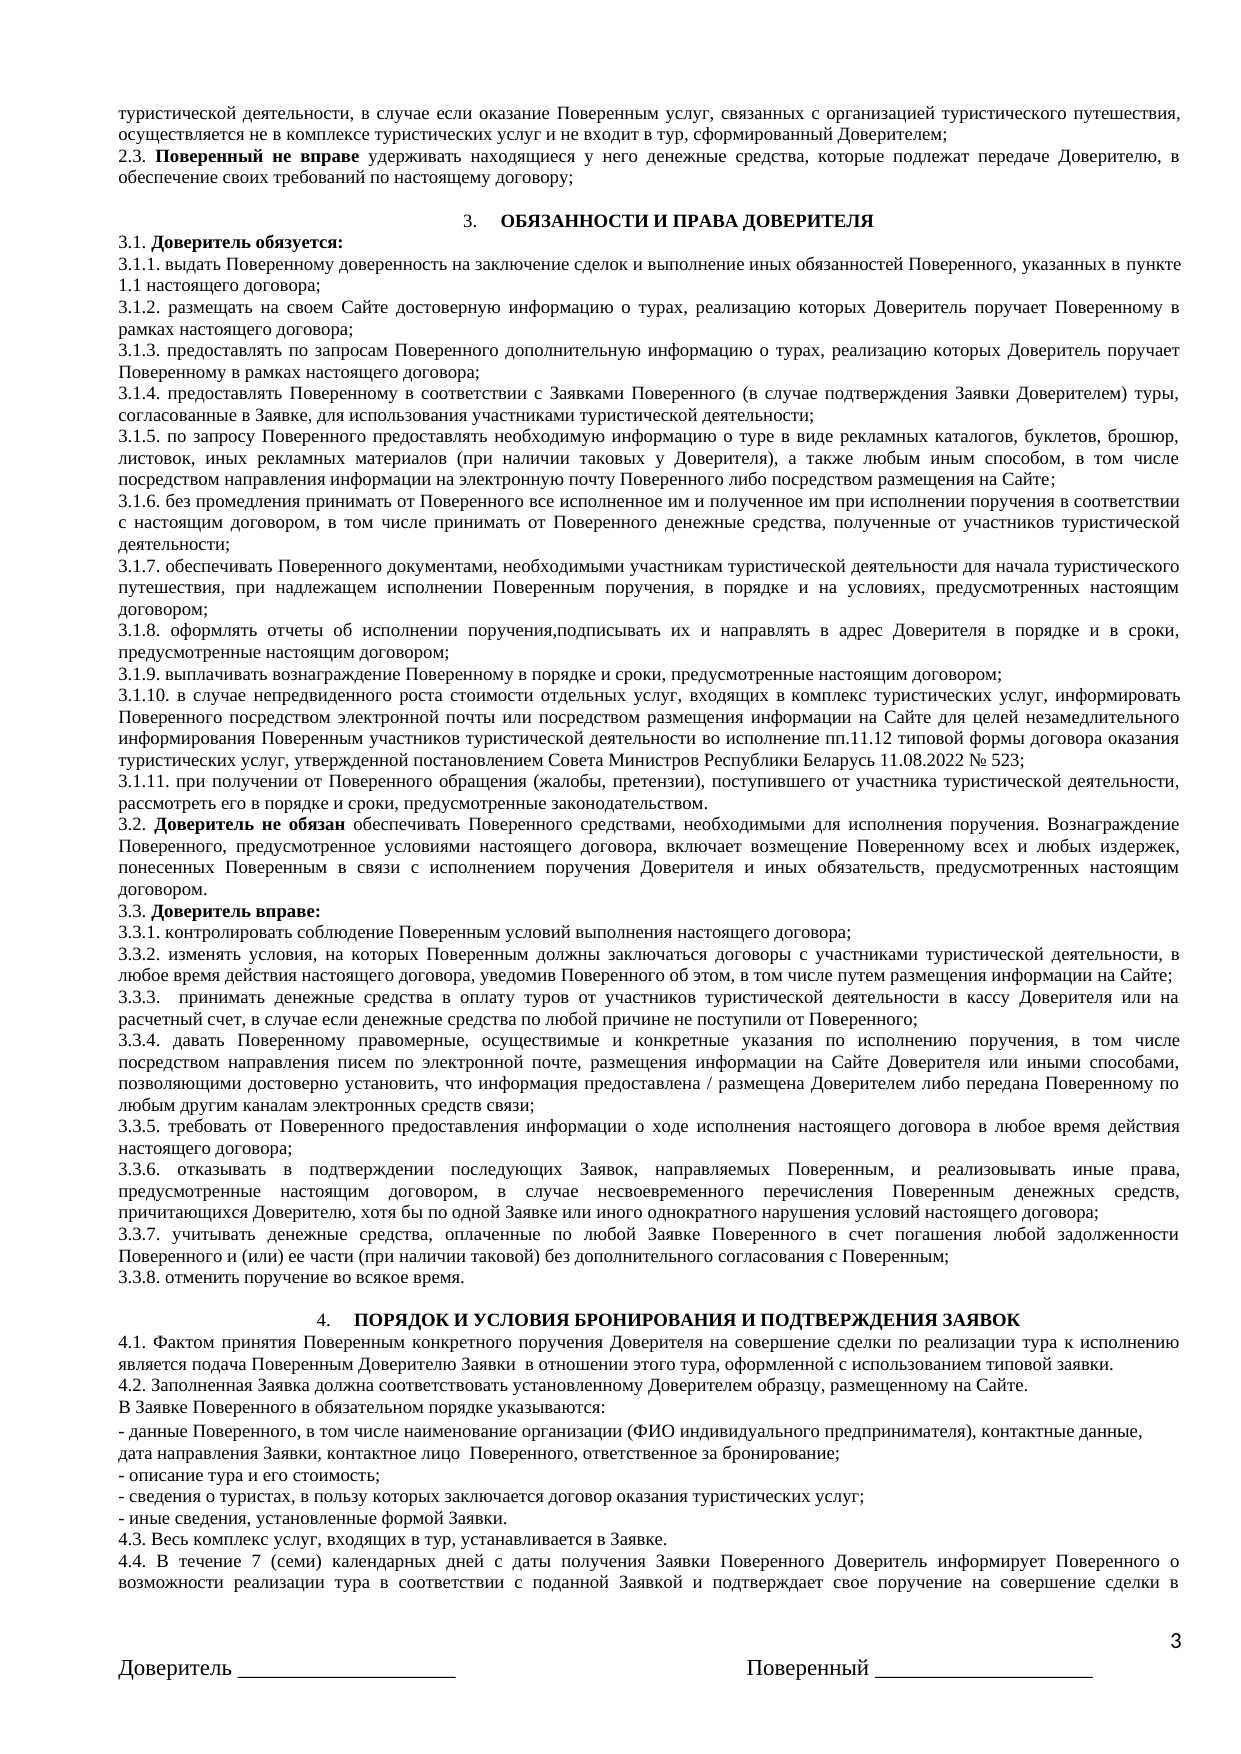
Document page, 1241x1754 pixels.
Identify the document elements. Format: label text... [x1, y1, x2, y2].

text 3.1.2. размещать на своем Сайте достоверную информацию о турах, реализацию которых Доверитель поручает Поверенному в рамках настоящего договора; [118, 296, 1181, 339]
text 3.3. Доверитель вправе: [118, 899, 1181, 921]
text 3.1.11. при получении от Поверенного обращения (жалобы, претензии), поступившего от участника туристической деятельности, рассмотреть его в порядке и сроки, предусмотренные законодательством. [118, 770, 1181, 813]
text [118, 1550, 1181, 1593]
text 3.1.8. оформлять отчеты об исполнении поручения,подписывать их и направлять в адрес Доверителя в порядке и в сроки, предусмотренные настоящим договором; [118, 619, 1181, 662]
text В Заявке Поверенного в обязательном порядке указываются: [118, 1396, 1181, 1417]
text 3.3.5. требовать от Поверенного предоставления информации о ходе исполнения настоящего договора в любое время действия настоящего договора; [118, 1115, 1181, 1158]
text 3.1.10. в случае непредвиденного роста стоимости отдельных услуг, входящих в комплекс туристических услуг, информировать Поверенного посредством электронной почты или посредством размещения информации на Сайте для целей незамедлительного информирования Поверенным участников туристической деятельности во исполнение пп.11.12 типовой формы договора оказания туристических услуг, утвержденной постановлением Совета Министров Республики Беларусь 11.08.2022 № 523; [118, 684, 1181, 770]
text 3.3.1. контролировать соблюдение Поверенным условий выполнения настоящего договора; [118, 921, 1181, 943]
text 3.3.7. учитывать денежные средства, оплаченные по любой Заявке Поверенного в счет погашения любой задолженности Поверенного и (или) ее части (при наличии таковой) без дополнительного согласования с Поверенным; [118, 1223, 1181, 1266]
list ПОРЯДОК И УСЛОВИЯ БРОНИРОВАНИЯ И ПОДТВЕРЖДЕНИЯ ЗАЯВОК [156, 1309, 1181, 1331]
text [118, 102, 1181, 145]
text 2.3. Поверенный не вправе удерживать находящиеся у него денежные средства, которые подлежат передаче Доверителю, в обеспечение своих требований по настоящему договору; [118, 145, 1181, 188]
text 3.1.7. обеспечивать Поверенного документами, необходимыми участникам туристической деятельности для начала туристического путешествия, при надлежащем исполнении Поверенным поручения, в порядке и на условиях, предусмотренных настоящим договором; [118, 554, 1181, 619]
text 3.1.6. без промедления принимать от Поверенного все исполненное им и полученное им при исполнении поручения в соответствии с настоящим договором, в том числе принимать от Поверенного денежные средства, полученные от участников туристической деятельности; [118, 490, 1181, 554]
text 4.3. Весь комплекс услуг, входящих в тур, устанавливается в Заявке. [118, 1528, 1181, 1550]
text - сведения о туристах, в пользу которых заключается договор оказания туристических услуг; [118, 1485, 1181, 1507]
text 3.3.3. принимать денежные средства в оплату туров от участников туристической деятельности в кассу Доверителя или на расчетный счет, в случае если денежные средства по любой причине не поступили от Поверенного; [118, 986, 1181, 1029]
list ОБЯЗАННОСТИ И ПРАВА ДОВЕРИТЕЛЯ [156, 209, 1181, 231]
text - иные сведения, установленные формой Заявки. [118, 1507, 1181, 1528]
text - данные Поверенного, в том числе наименование организации (ФИО индивидуального предпринимателя), контактные данные, дата направления Заявки, контактное лицо Поверенного, ответственное за бронирование; [118, 1420, 1181, 1463]
text 3.1. Доверитель обязуется: [118, 231, 1181, 253]
text - описание тура и его стоимость; [118, 1463, 1181, 1485]
text 3.1.9. выплачивать вознаграждение Поверенному в порядке и сроки, предусмотренные настоящим договором; [118, 662, 1181, 684]
text 3.1.1. выдать Поверенному доверенность на заключение сделок и выполнение иных обязанностей Поверенного, указанных в пункте 1.1 настоящего договора; [118, 253, 1181, 296]
text 3.3.4. давать Поверенному правомерные, осуществимые и конкретные указания по исполнению поручения, в том числе посредством направления писем по электронной почте, размещения информации на Сайте Доверителя или иными способами, позволяющими достоверно установить, что информация предоставлена / размещена Доверителем либо передана Поверенному по любым другим каналам электронных средств связи; [118, 1029, 1181, 1115]
text 3.1.3. предоставлять по запросам Поверенного дополнительную информацию о турах, реализацию которых Доверитель поручает Поверенному в рамках настоящего договора; [118, 339, 1181, 382]
text 3.3.8. отменить поручение во всякое время. [118, 1266, 1181, 1288]
text 4.1. Фактом принятия Поверенным конкретного поручения Доверителя на совершение сделки по реализации тура к исполнению является подача Поверенным Доверителю Заявки в отношении этого тура, оформленной с использованием типовой заявки. [118, 1331, 1181, 1374]
text 3.1.4. предоставлять Поверенному в соответствии с Заявками Поверенного (в случае подтверждения Заявки Доверителем) туры, согласованные в Заявке, для использования участниками туристической деятельности; [118, 382, 1181, 425]
text 3.3.6. отказывать в подтверждении последующих Заявок, направляемых Поверенным, и реализовывать иные права, предусмотренные настоящим договором, в случае несвоевременного перечисления Поверенным денежных средств, причитающихся Доверителю, хотя бы по одной Заявке или иного однократного нарушения условий настоящего договора; [118, 1158, 1181, 1223]
text 3.2. Доверитель не обязан обеспечивать Поверенного средствами, необходимыми для исполнения поручения. Вознаграждение Поверенного, предусмотренное условиями настоящего договора, включает возмещение Поверенному всех и любых издержек, понесенных Поверенным в связи с исполнением поручения Доверителя и иных обязательств, предусмотренных настоящим договором. [118, 813, 1181, 899]
text 3.1.5. по запросу Поверенного предоставлять необходимую информацию о туре в виде рекламных каталогов, буклетов, брошюр, листовок, иных рекламных материалов (при наличии таковых у Доверителя), а также любым иным способом, в том числе посредством направления информации на электронную почту Поверенного либо посредством размещения на Сайте; [118, 425, 1181, 490]
text 4.2. Заполненная Заявка должна соответствовать установленному Доверителем образцу, размещенному на Сайте. [118, 1374, 1181, 1396]
text 3.3.2. изменять условия, на которых Поверенным должны заключаться договоры с участниками туристической деятельности, в любое время действия настоящего договора, уведомив Поверенного об этом, в том числе путем размещения информации на Сайте; [118, 943, 1181, 986]
